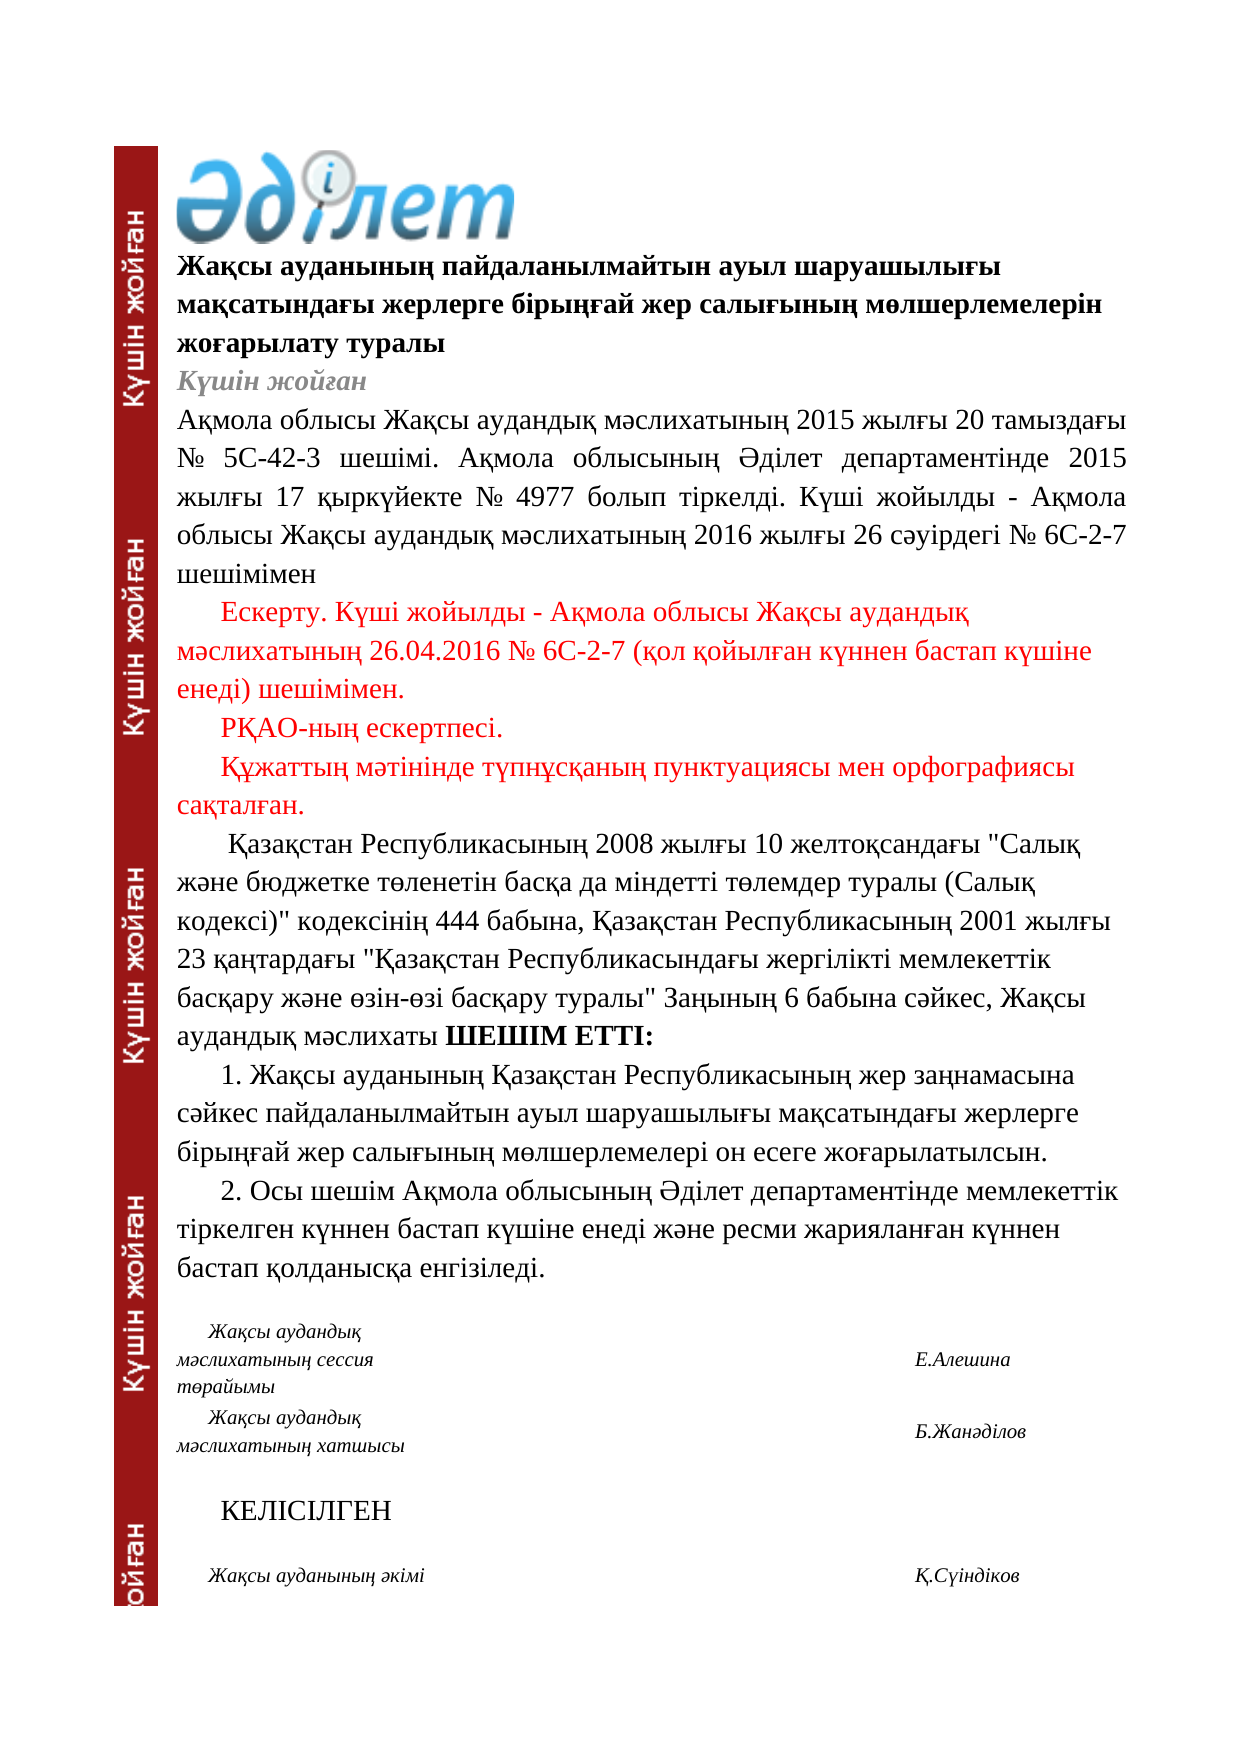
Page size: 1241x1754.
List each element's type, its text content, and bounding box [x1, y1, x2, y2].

table_header Жақсы ауданының әкімі [101, 1561, 913, 1592]
table_cell Жақсы аудандық мәслихатының хатшысы [101, 1404, 913, 1462]
picture [114, 589, 158, 594]
picture [114, 1592, 158, 1606]
picture [114, 397, 158, 402]
table_header Е.Алешина [913, 1317, 1240, 1403]
table_cell Б.Жанәділов [913, 1404, 1240, 1462]
picture [176, 150, 515, 244]
text Жақсы ауданының пайдаланылмайтын ауыл шаруашылығы мақсатындағы жерлерге бірыңғай жер салығының мөлшерлемелерін жоғарылату туралы [112, 248, 1128, 358]
text Ақмола облысы Жақсы аудандық мәслихатының 2015 жылғы 20 тамыздағы № 5С-42-3 шешімі. Ақмола облысының Әділет департаментінде 2015 жылғы 17 қыркүйекте № 4977 болып тіркелді. Күші жойылды - Ақмола облысы Жақсы аудандық мәслихатының 2016 жылғы 26 сәуірдегі № 6С-2-7 шешімімен [112, 402, 1128, 589]
picture [114, 358, 158, 363]
picture [114, 146, 158, 248]
table_header Қ.Сүіндіков [913, 1561, 1240, 1592]
table_header Жақсы аудандық мәслихатының сессия төрайымы [101, 1317, 913, 1403]
picture [114, 1557, 158, 1561]
text Ескерту. Күші жойылды - Ақмола облысы Жақсы аудандық мәслихатының 26.04.2016 № 6С-2-7 (қол қойылған күннен бастап күшіне енеді) шешімімен. РҚАО-ның ескертпесі. Құжаттың мәтінінде түпнұсқаның пунктуациясы мен орфографиясы сақталған. Қазақстан Республикасының 2008 жылғы 10 желтоқсандағы "Салық және бюджетке төленетін басқа да міндетті төлемдер туралы (Салық кодексі)" кодексінің 444 бабына, Қазақстан Республикасының 2001 жылғы 23 қаңтардағы "Қазақстан Республикасындағы жергілікті мемлекеттік басқару және өзін-өзі басқару туралы" Заңының 6 бабына сәйкес, Жақсы аудандық мәслихаты ШЕШІМ ЕТТІ: 1. Жақсы ауданының Қазақстан Республикасының жер заңнамасына сәйкес пайдаланылмайтын ауыл шаруашылығы мақсатындағы жерлерге бірыңғай жер салығының мөлшерлемелері он есеге жоғарылатылсын. 2. Осы шешім Ақмола облысының Әділет департаментінде мемлекеттік тіркелген күннен бастап күшіне енеді және ресми жарияланған күннен бастап қолданысқа енгізіледі. [112, 594, 1128, 1313]
picture [114, 1313, 158, 1317]
text Күшін жойған [112, 363, 1128, 397]
text КЕЛІСІЛГЕН [112, 1462, 1128, 1557]
